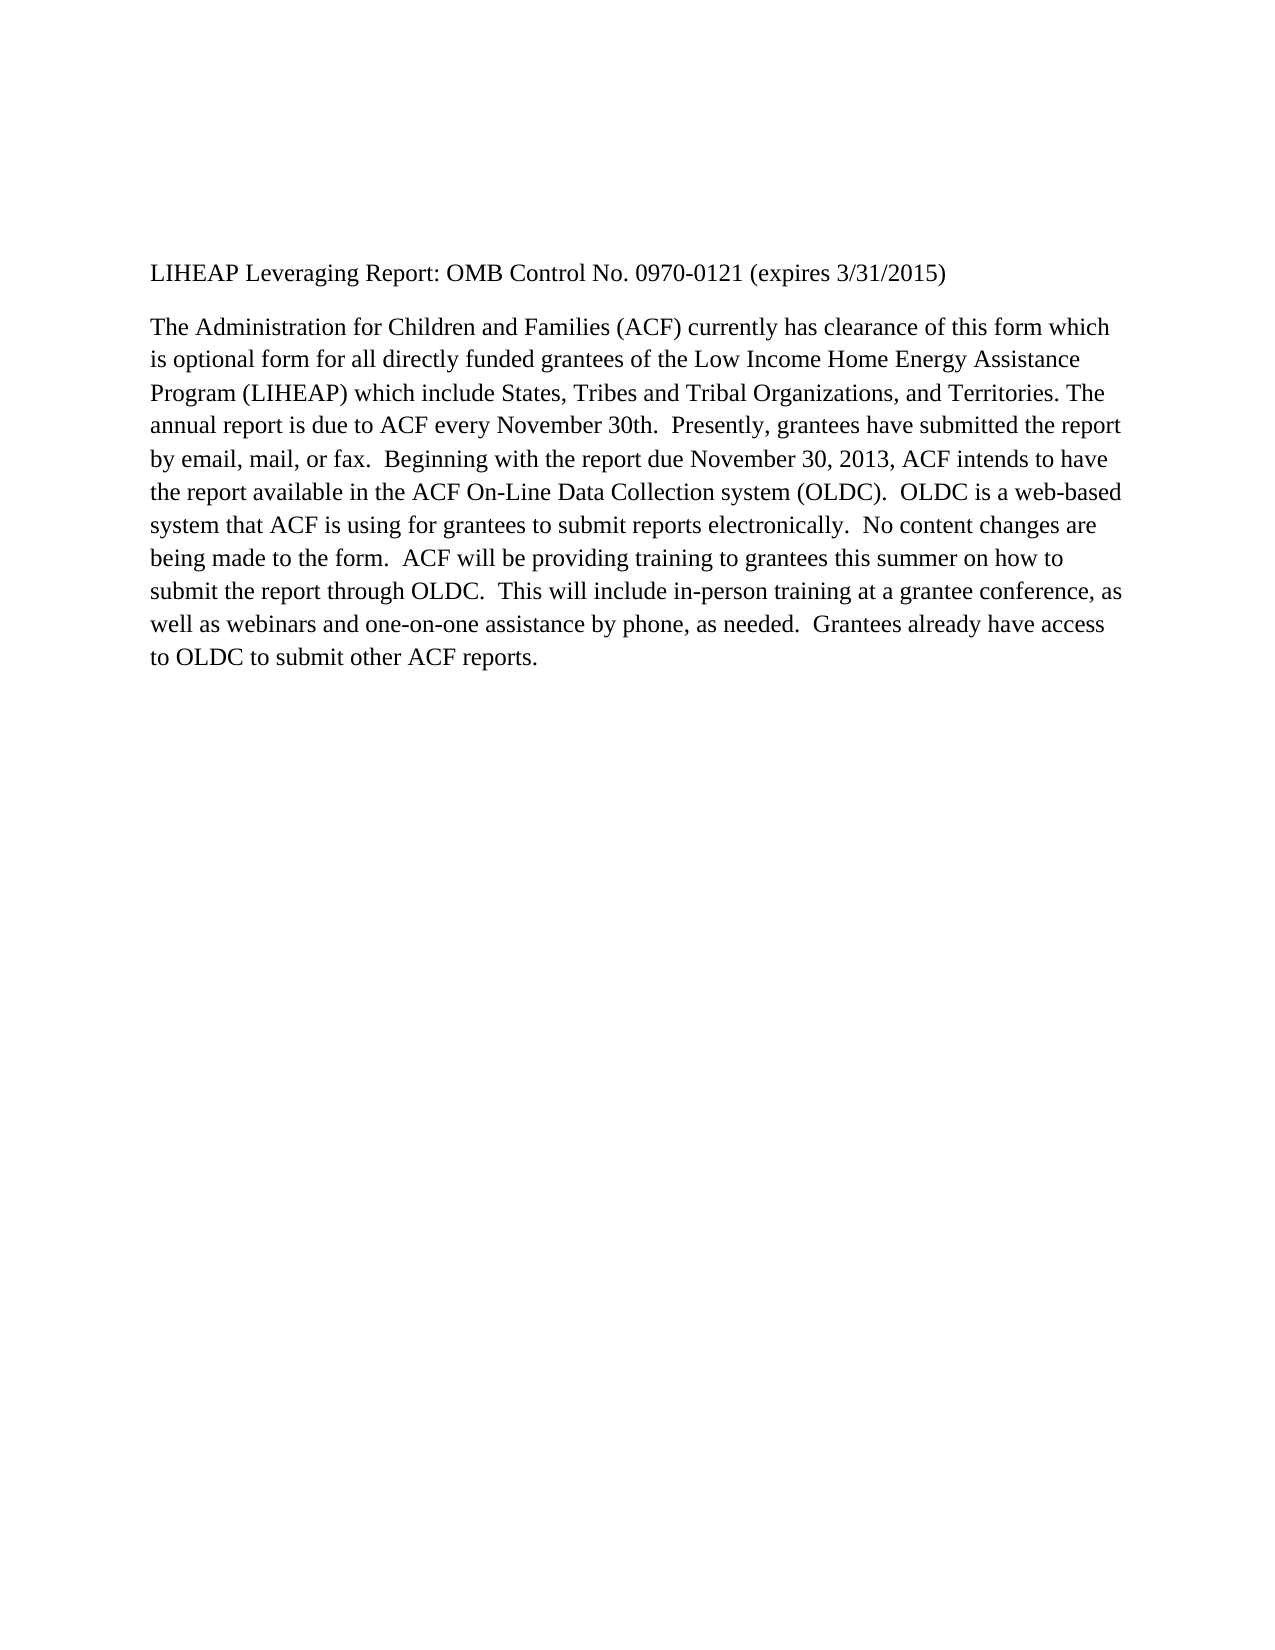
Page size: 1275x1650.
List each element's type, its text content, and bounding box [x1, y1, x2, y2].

text The Administration for Children and Families (ACF) currently has clearance of this form which is optional form for all directly funded grantees of the Low Income Home Energy Assistance Program (LIHEAP) which include States, Tribes and Tribal Organizations, and Territories. The annual report is due to ACF every November 30th. Presently, grantees have submitted the report by email, mail, or fax. Beginning with the report due November 30, 2013, ACF intends to have the report available in the ACF On-Line Data Collection system (OLDC). OLDC is a web-based system that ACF is using for grantees to submit reports electronically. No content changes are being made to the form. ACF will be providing training to grantees this summer on how to submit the report through OLDC. This will include in-person training at a grantee conference, as well as webinars and one-on-one assistance by phone, as needed. Grantees already have access to OLDC to submit other ACF reports. [150, 312, 1125, 671]
text LIHEAP Leveraging Report: OMB Control No. 0970-0121 (expires 3/31/2015) [150, 258, 1125, 286]
